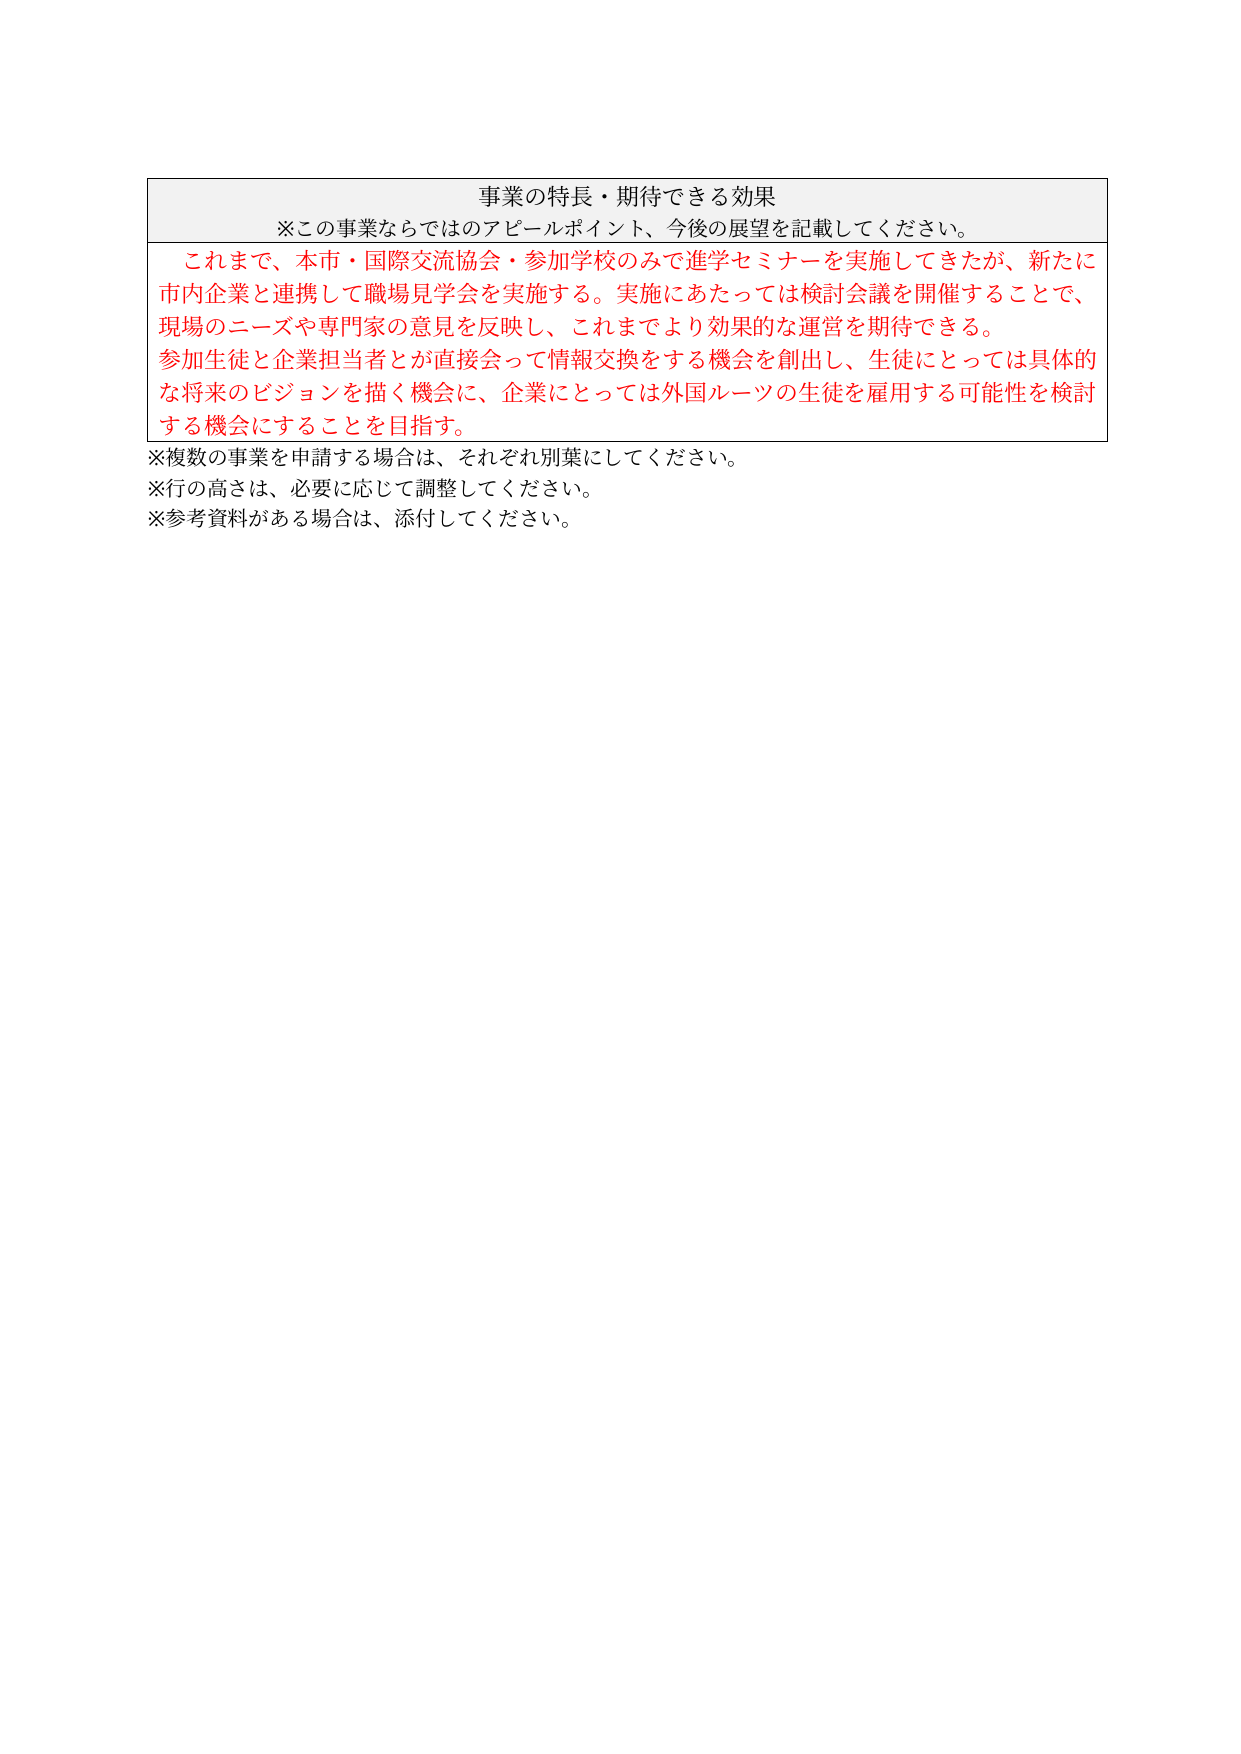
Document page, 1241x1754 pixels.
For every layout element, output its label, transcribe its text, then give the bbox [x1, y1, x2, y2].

table_cell 事業の特長・期待できる効果 ※この事業ならではのアピールポイント、今後の展望を記載してください。 [148, 179, 1107, 242]
table_cell これまで、本市・国際交流協会・参加学校のみで進学セミナーを実施してきたが、新たに市内企業と連携して職場見学会を実施する。実施にあたっては検討会議を開催することで、現場のニーズや専門家の意見を反映し、これまでより効果的な運営を期待できる。 参加生徒と企業担当者とが直接会って情報交換をする機会を創出し、生徒にとっては具体的な将来のビジョンを描く機会に、企業にとっては外国ルーツの生徒を雇用する可能性を検討する機会にすることを目指す。 [148, 243, 1107, 441]
text ※複数の事業を申請する場合は、それぞれ別葉にしてください。 [148, 442, 1092, 472]
text ※行の高さは、必要に応じて調整してください。 [148, 472, 1092, 502]
text ※参考資料がある場合は、添付してください。 [148, 502, 1092, 532]
